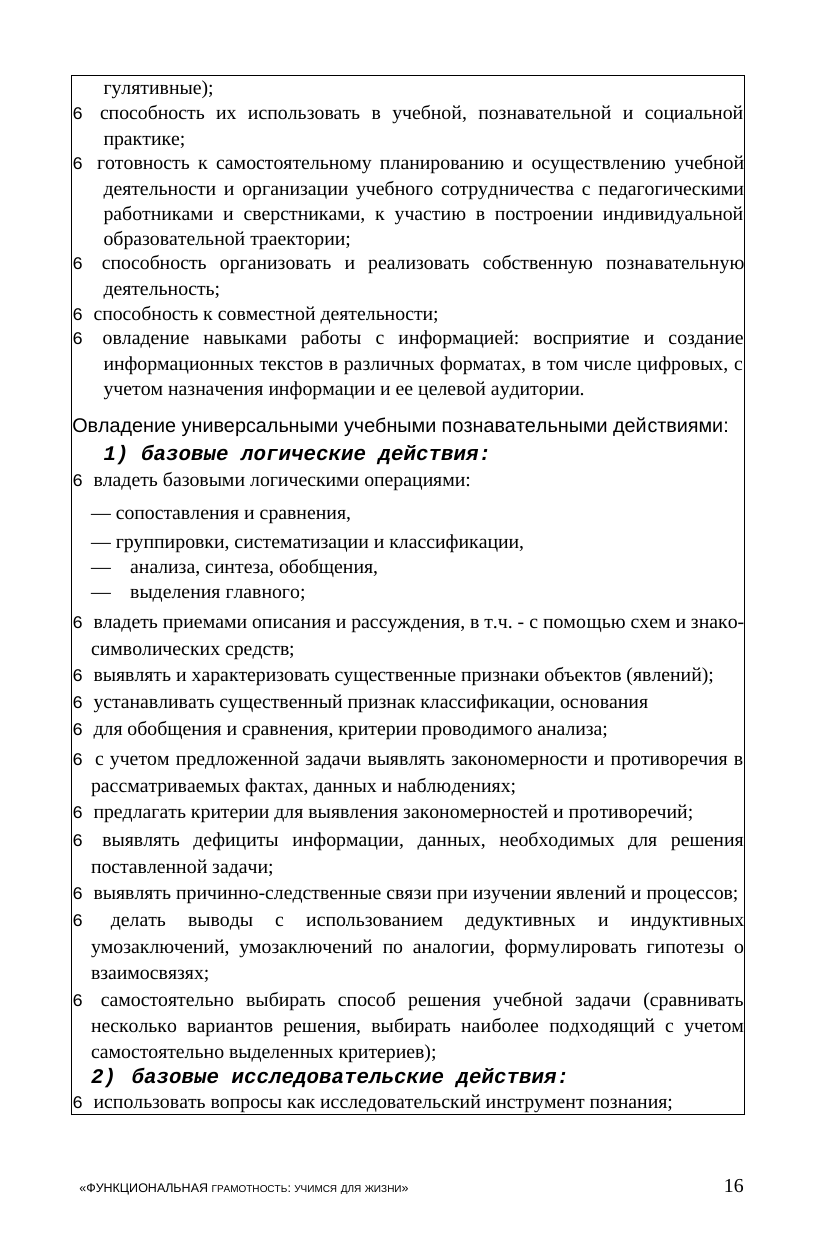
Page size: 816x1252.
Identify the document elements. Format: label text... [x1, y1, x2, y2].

text 6 для обобщения и сравнения, критерии проводимого анализа; [72, 716, 744, 741]
text 6 предлагать критерии для выявления закономерностей и противоречий; [72, 799, 744, 824]
text 6 способность к совместной деятельности; [72, 300, 744, 325]
list анализа, синтеза, обобщения, [72, 554, 744, 578]
text — группировки, систематизации и классификации, [72, 529, 744, 553]
text 6 способность их использовать в учебной, познавательной и социальной практике; [72, 100, 744, 149]
text 6 с учетом предложенной задачи выявлять закономерности и противоречия в рассматриваемых фактах, данных и наблюдениях; [72, 746, 744, 797]
text 6 владеть базовыми логическими операциями: [72, 467, 744, 492]
text 6 овладение навыками работы с информацией: восприятие и создание информационных текстов в различных форматах, в том числе цифровых, с учетом назначения информации и ее целевой аудитории. [72, 325, 744, 400]
text 6 выявлять причинно-следственные связи при изучении явлений и процессов; [72, 880, 744, 904]
text — сопоставления и сравнения, [72, 500, 744, 524]
text 6 устанавливать существенный признак классификации, основания [72, 689, 744, 714]
text 6 способность организовать и реализовать собственную познавательную деятельность; [72, 250, 744, 300]
text 1) базовые логические действия: [72, 442, 744, 467]
text 6 готовность к самостоятельному планированию и осуществлению учебной деятельности и организации учебного сотрудничества с педагогическими работниками и сверстниками, к участию в построении индивидуальной образовательной траектории; [72, 150, 744, 249]
text Овладение универсальными учебными познавательными действиями: [72, 413, 744, 437]
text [72, 76, 744, 99]
text 6 использовать вопросы как исследовательский инструмент познания; [72, 1089, 744, 1114]
text 6 самостоятельно выбирать способ решения учебной задачи (сравнивать несколько вариантов решения, выбирать наиболее подходящий с учетом самостоятельно выделенных критериев); [72, 986, 744, 1063]
text 6 делать выводы с использованием дедуктивных и индуктивных умозаключений, умозаключений по аналогии, формулировать гипотезы о взаимосвязях; [72, 907, 744, 984]
list выделения главного; [72, 579, 744, 603]
list базовые исследовательские действия: [72, 1064, 744, 1089]
text 6 выявлять и характеризовать существенные признаки объектов (явлений); [72, 662, 744, 687]
text 6 владеть приемами описания и рассуждения, в т.ч. - с помощью схем и знако-символических средств; [72, 608, 744, 659]
text 6 выявлять дефициты информации, данных, необходимых для решения поставленной задачи; [72, 827, 744, 877]
